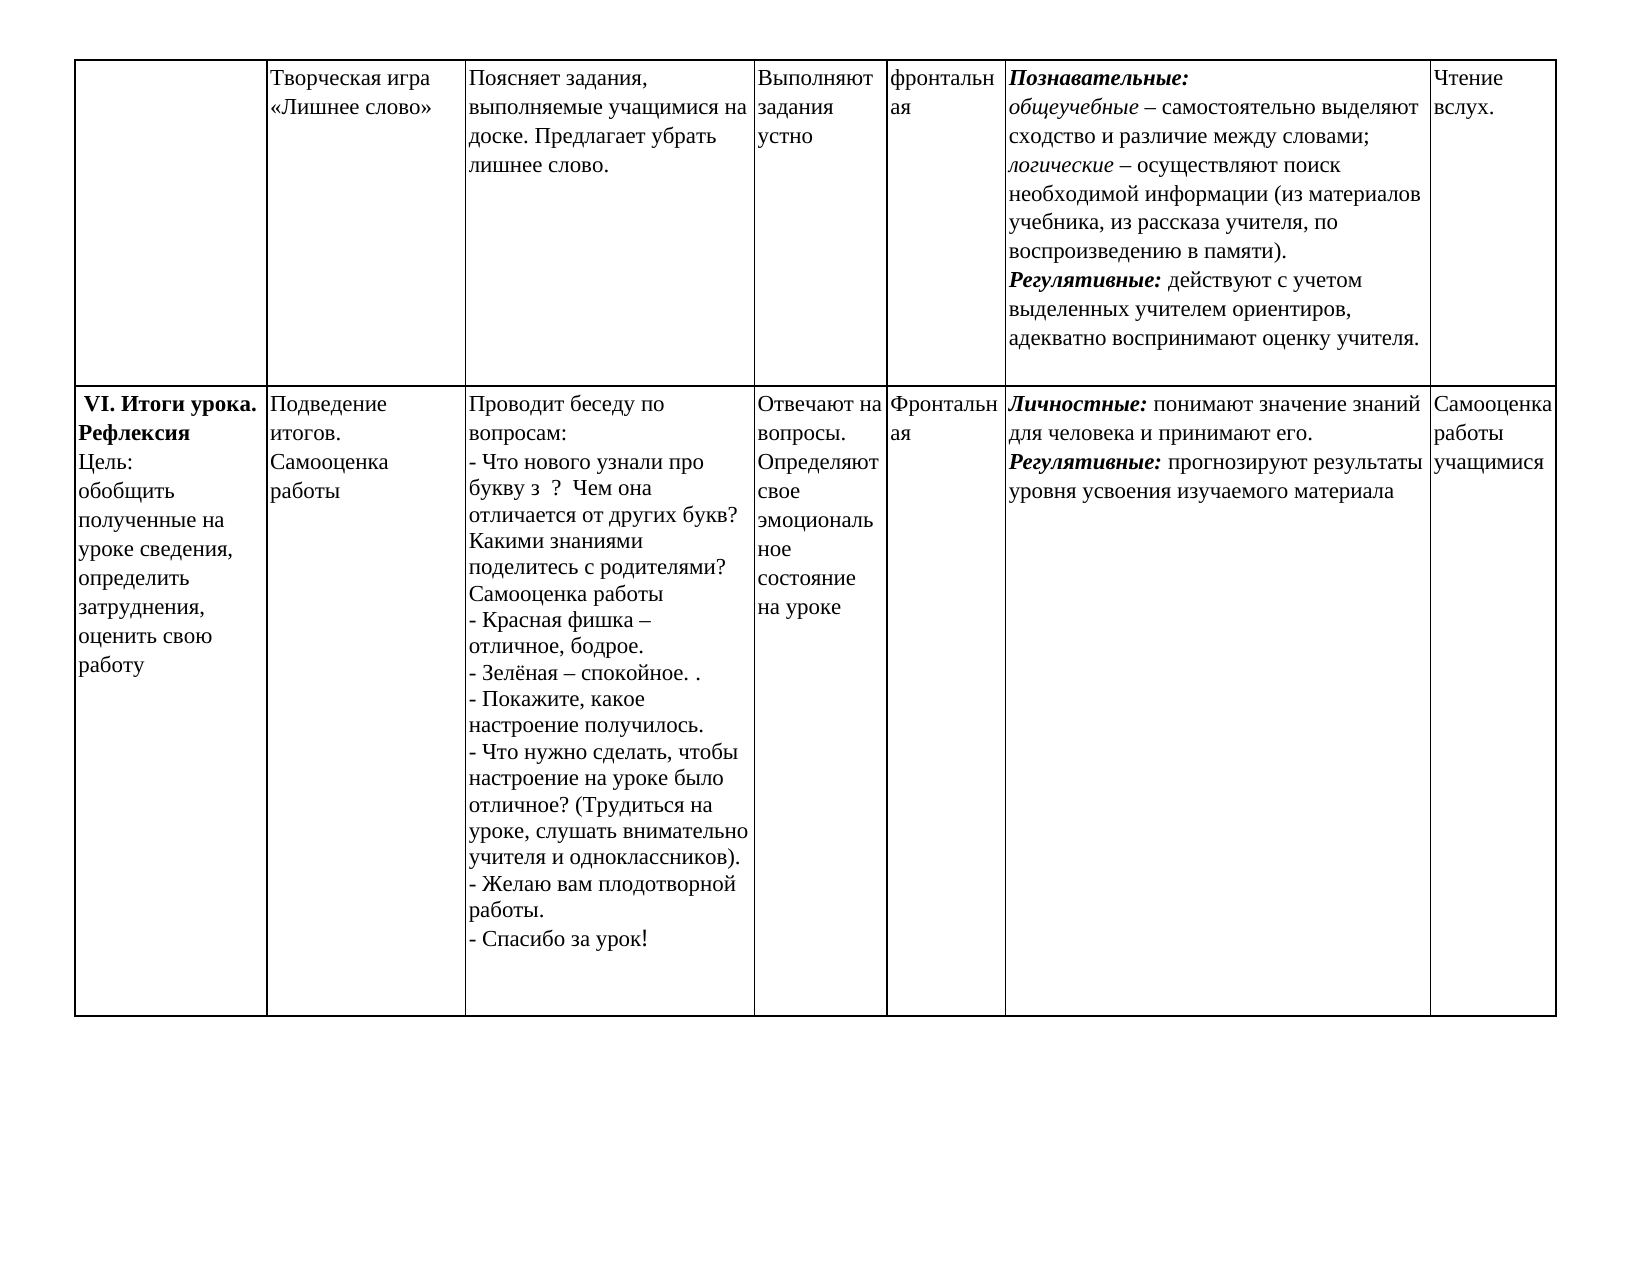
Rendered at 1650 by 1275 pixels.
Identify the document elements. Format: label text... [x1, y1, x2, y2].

table_cell Личностные: понимают значение знаний для человека и принимают его. Регулятивные: прогнозируют результаты уровня усвоения изучаемого материала [1006, 387, 1430, 1015]
table_cell Творческая игра «Лишнее слово» [268, 61, 465, 385]
table_cell VI. Итоги урока. Рефлексия Цель: обобщить полученные на уроке сведения, определить затруднения, оценить свою работу [76, 387, 266, 1015]
table_cell Фронтальная [888, 387, 1005, 1015]
table_cell фронтальная [888, 61, 1005, 385]
table_cell Выполняют задания устно [755, 61, 886, 385]
table_cell Познавательные: общеучебные – самостоятельно выделяют сходство и различие между словами; логические – осуществляют поиск необходимой информации (из материалов учебника, из рассказа учителя, по воспроизведению в памяти). Регулятивные: действуют с учетом выделенных учителем ориентиров, адекватно воспринимают оценку учителя. [1006, 61, 1430, 385]
table_cell Самооценка работы учащимися [1431, 387, 1555, 1015]
table_cell Отвечают на вопросы. Определяют свое эмоциональное состояние на уроке [755, 387, 886, 1015]
table_cell Проводит беседу по вопросам: - Что нового узнали про букву з ? Чем она отличается от других букв? Какими знаниями поделитесь с родителями? Самооценка работы - Красная фишка – отличное, бодрое. - Зелёная – спокойное. . - Покажите, какое настроение получилось. - Что нужно сделать, чтобы настроение на уроке было отличное? (Трудиться на уроке, слушать внимательно учителя и одноклассников). - Желаю вам плодотворной работы. - Спасибо за урок! [466, 387, 754, 1015]
table_cell Чтение вслух. [1431, 61, 1555, 385]
table_cell Подведение итогов. Самооценка работы [268, 387, 465, 1015]
table_cell [76, 61, 266, 385]
table_cell Поясняет задания, выполняемые учащимися на доске. Предлагает убрать лишнее слово. [466, 61, 754, 385]
